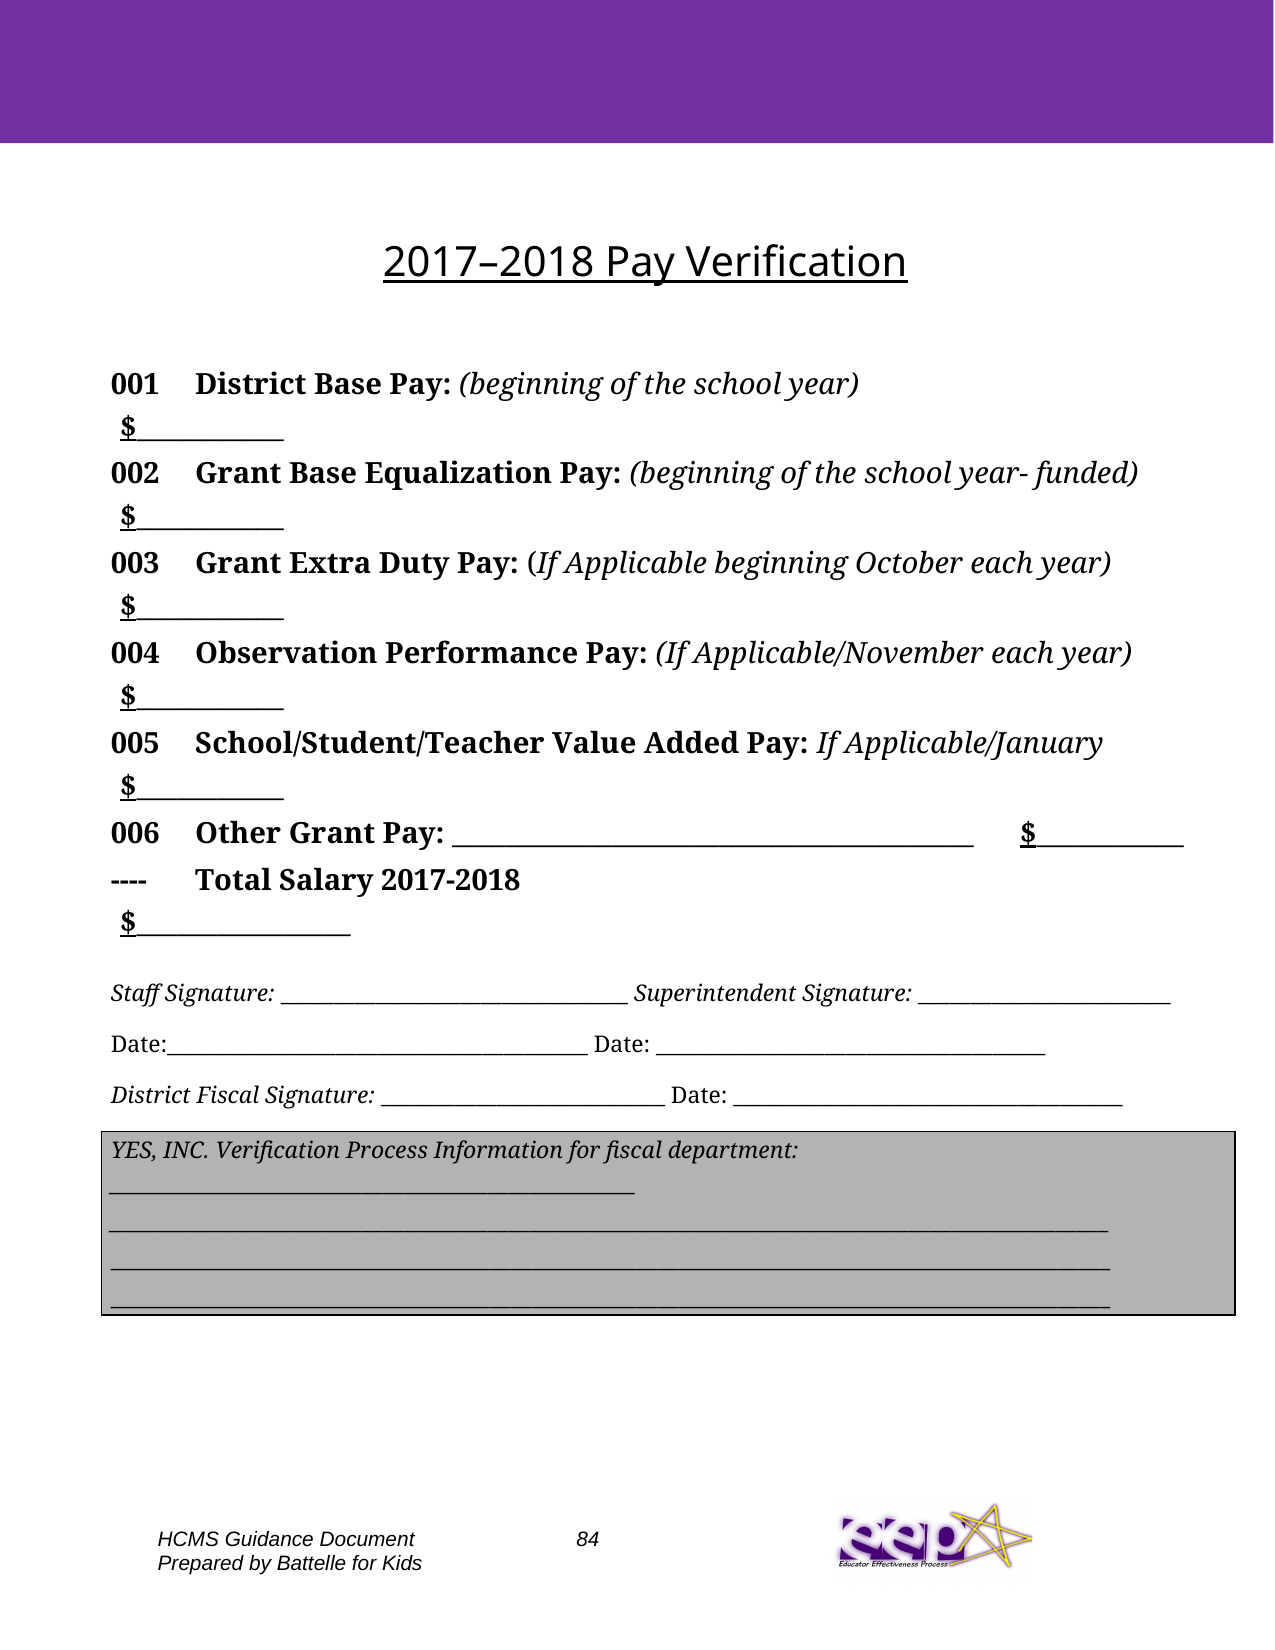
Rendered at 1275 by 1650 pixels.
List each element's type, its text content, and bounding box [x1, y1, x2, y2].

text 003 Grant Extra Duty Pay: (If Applicable beginning October each year) $___________ [111, 543, 1179, 625]
text _______________________________________________________________________________________________ [102, 1240, 1234, 1274]
text YES, INC. Verification Process Information for fiscal department: __________________________________________________ [102, 1132, 1234, 1199]
text Date:________________________________________ Date: _____________________________________ [111, 1028, 1226, 1060]
text 2017–2018 Pay Verification [111, 232, 1179, 289]
text _______________________________________________________________________________________________ [102, 1278, 1234, 1314]
text 002 Grant Base Equalization Pay: (beginning of the school year- funded) $___________ [111, 453, 1179, 535]
text District Fiscal Signature: ___________________________ Date: _____________________________________ [111, 1079, 1226, 1111]
text Staff Signature: _________________________________ Superintendent Signature: ________________________ [111, 977, 1226, 1009]
text 001 District Base Pay: (beginning of the school year) $___________ [111, 363, 1179, 446]
text _______________________________________________________________________________________________ [102, 1202, 1234, 1237]
text 006 Other Grant Pay: _______________________________________ $___________ [111, 812, 1226, 852]
picture [829, 1498, 1033, 1586]
text 004 Observation Performance Pay: (If Applicable/November each year) $___________ [111, 632, 1179, 715]
text ---- Total Salary 2017-2018 $________________ [111, 859, 1226, 941]
text 005 School/Student/Teacher Value Added Pay: If Applicable/January $___________ [111, 722, 1226, 805]
